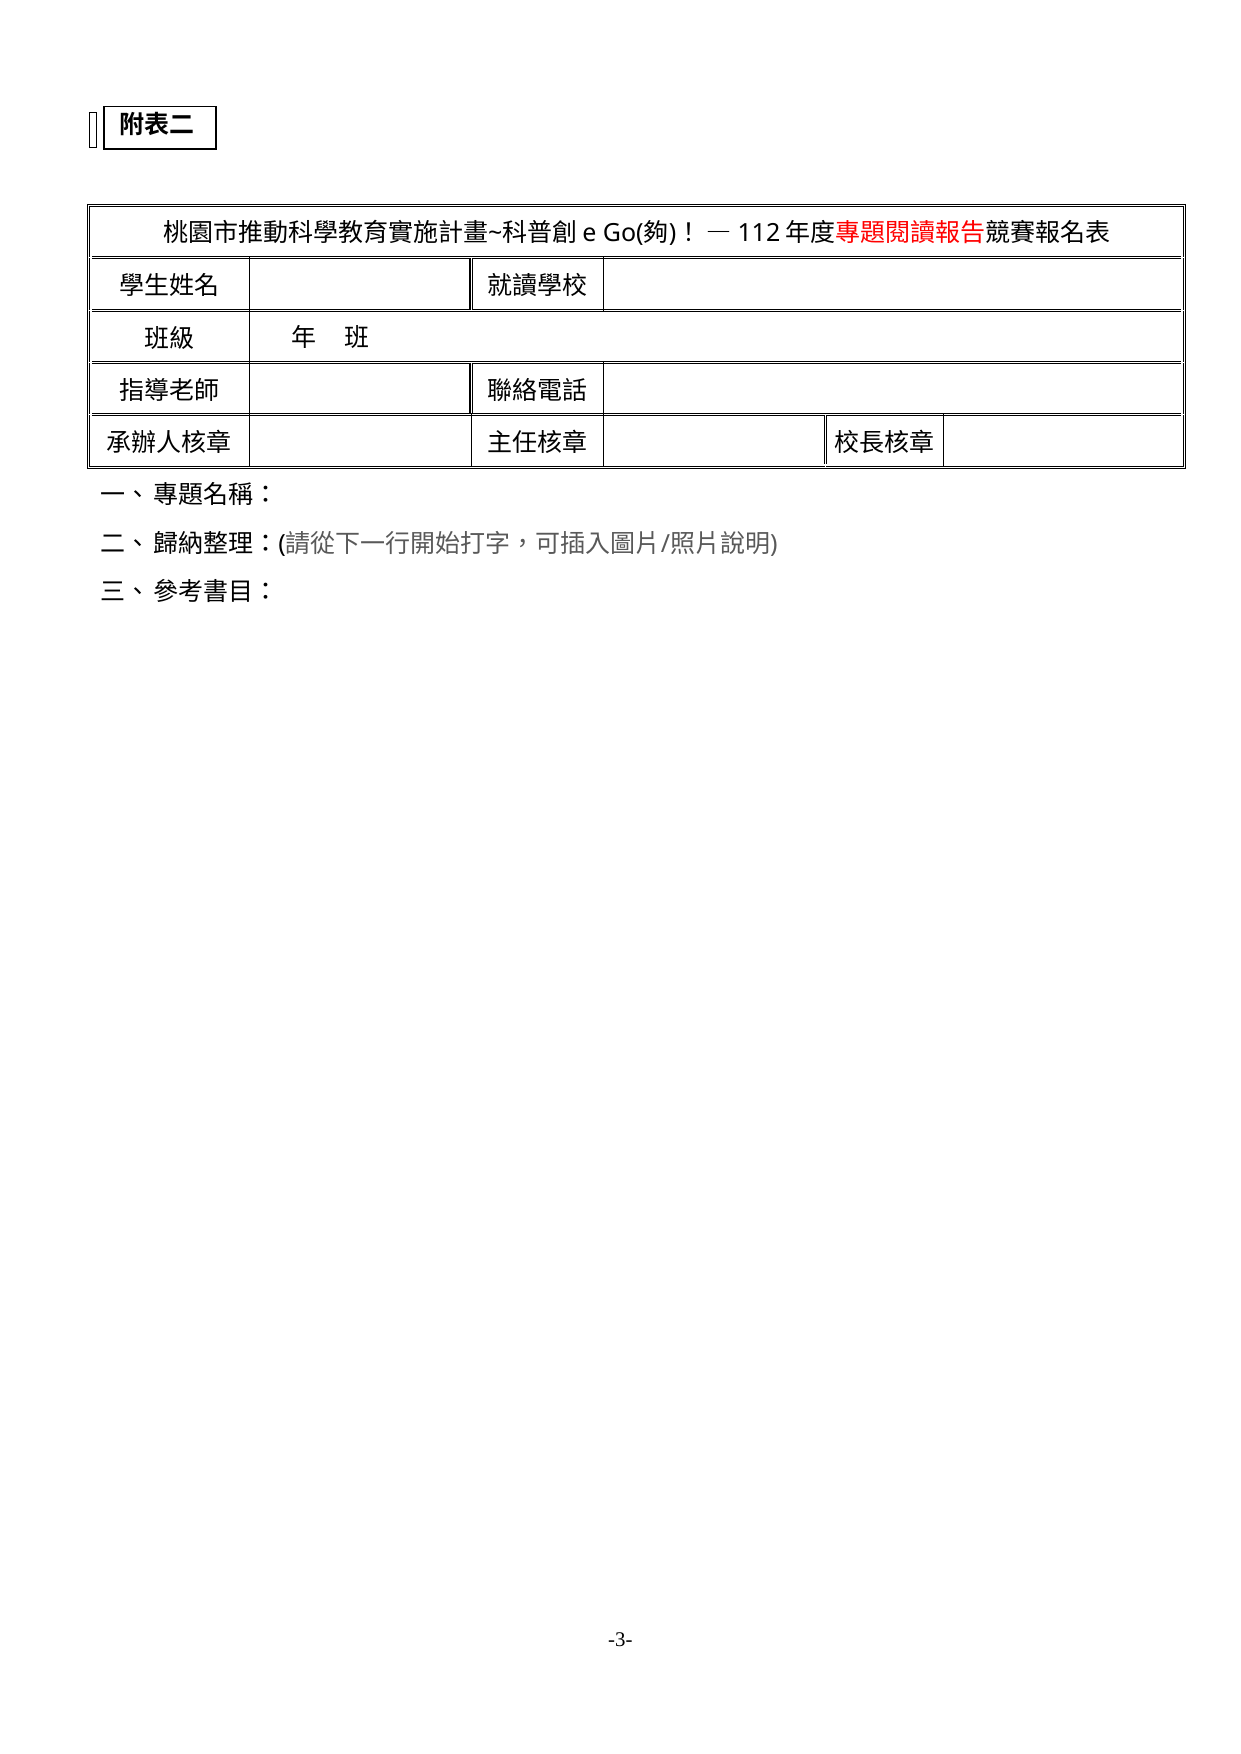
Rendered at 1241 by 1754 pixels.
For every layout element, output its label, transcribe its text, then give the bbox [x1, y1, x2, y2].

table_cell 主任核章 [472, 416, 603, 466]
table_cell 就讀學校 [473, 259, 603, 308]
list 參考書目： [100, 566, 1152, 614]
table_cell 學生姓名 [89, 256, 249, 308]
table_cell 班級 [90, 309, 249, 361]
table_header 桃園市推動科學教育實施計畫~科普創e Go(夠)！ — 112年度專題閱讀報告競賽報名表 [90, 207, 1183, 256]
table_cell [250, 364, 469, 413]
table_cell [250, 259, 469, 308]
list 歸納整理：(請從下一行開始打字，可插入圖片/照片說明) [100, 517, 1152, 566]
table_cell [944, 413, 1184, 466]
table_cell 校長核章 [825, 416, 943, 466]
table_cell [250, 416, 471, 466]
table_cell 聯絡電話 [473, 364, 603, 413]
list 專題名稱： [100, 469, 1152, 517]
table_cell [604, 361, 1183, 413]
table_cell [604, 256, 1184, 308]
table_cell 指導老師 [90, 361, 249, 413]
table_cell 承辦人核章 [89, 413, 249, 466]
table_cell 年 班 [250, 309, 1183, 361]
table_cell [604, 416, 825, 466]
